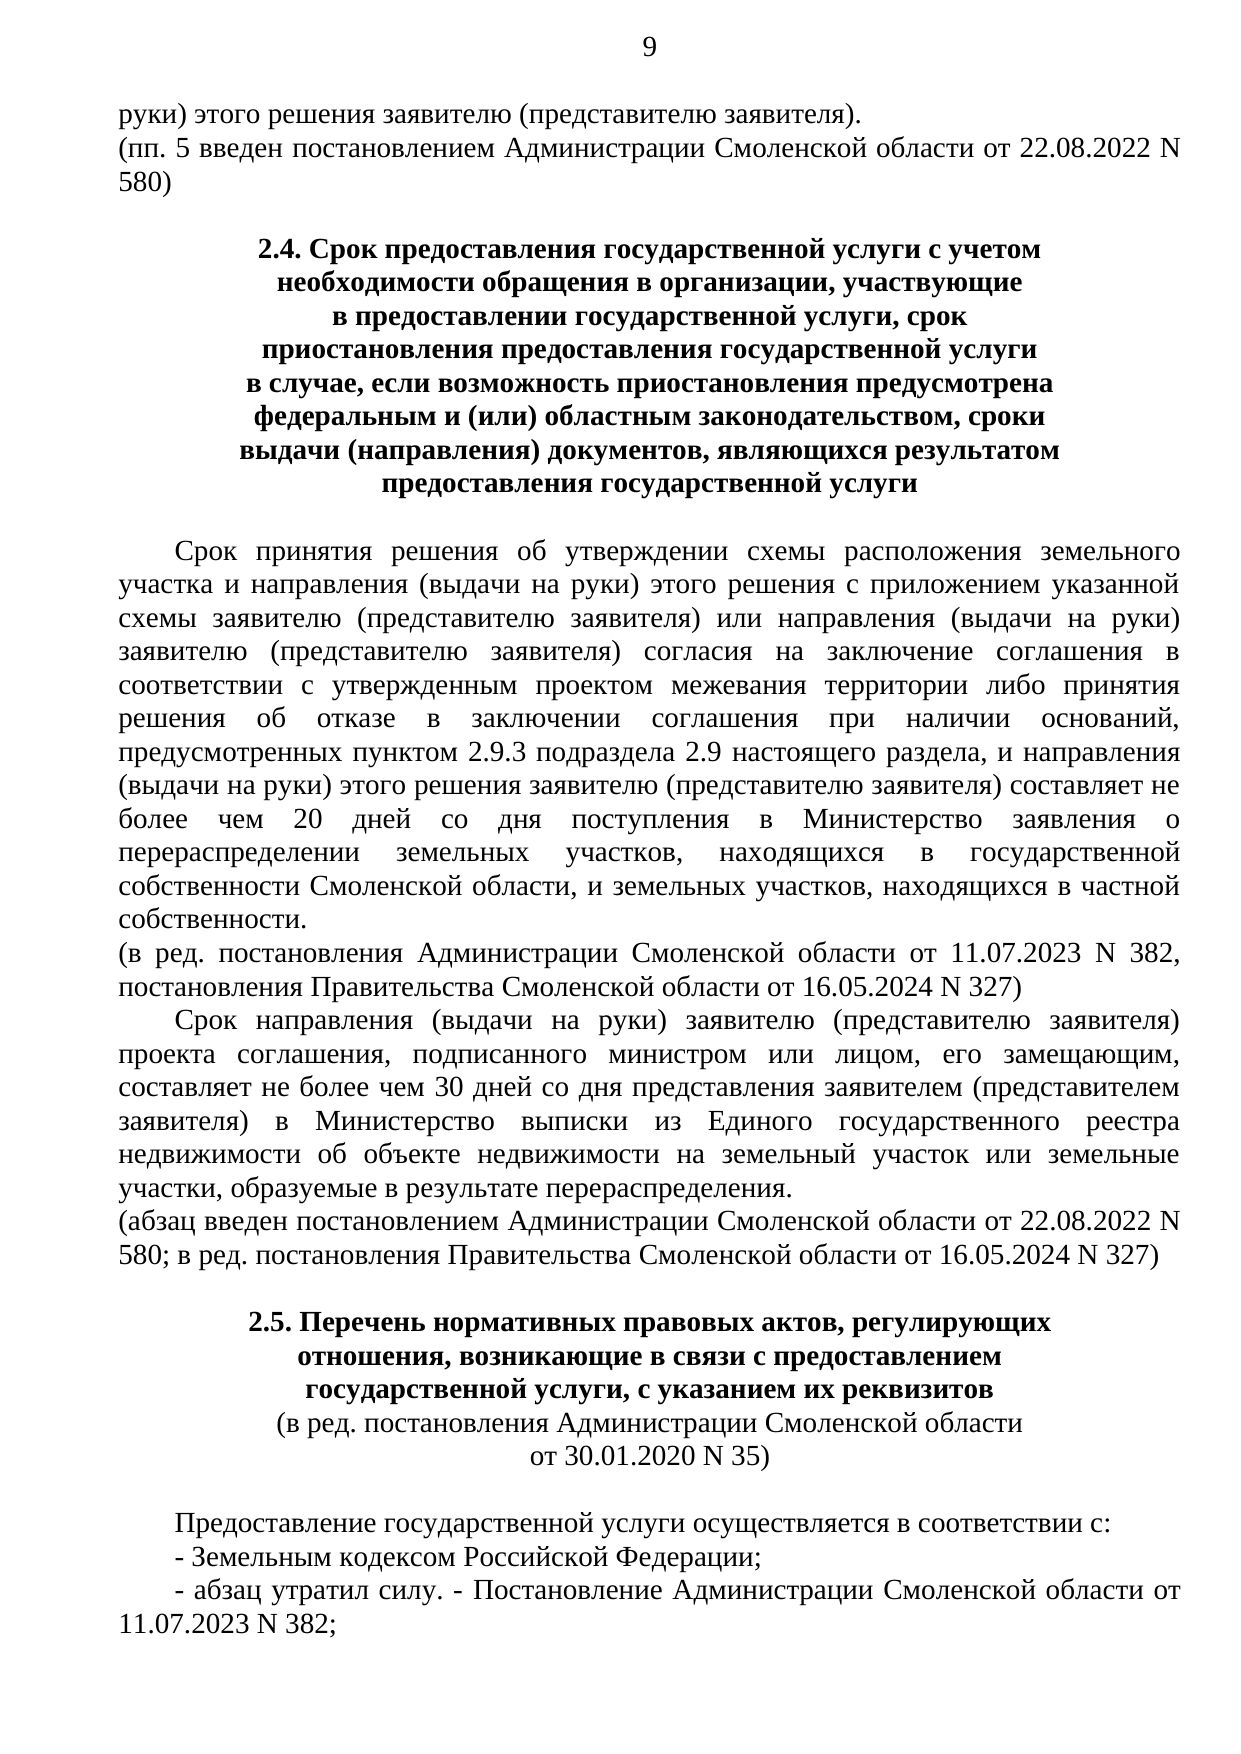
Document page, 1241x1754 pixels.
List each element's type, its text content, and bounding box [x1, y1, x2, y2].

text (пп. 5 введен постановлением Администрации Смоленской области от 22.08.2022 N 580) [118, 130, 1181, 197]
text (в ред. постановления Администрации Смоленской области [118, 1405, 1181, 1438]
title необходимости обращения в организации, участвующие [118, 264, 1181, 298]
title отношения, возникающие в связи с предоставлением [118, 1338, 1181, 1371]
title в предоставлении государственной услуги, срок [118, 298, 1181, 331]
text - Земельным кодексом Российской Федерации; [118, 1539, 1181, 1572]
text Срок направления (выдачи на руки) заявителю (представителю заявителя) проекта соглашения, подписанного министром или лицом, его замещающим, составляет не более чем 30 дней со дня представления заявителем (представителем заявителя) в Министерство выписки из Единого государственного реестра недвижимости об объекте недвижимости на земельный участок или земельные участки, образуемые в результате перераспределения. [118, 1002, 1181, 1203]
title приостановления предоставления государственной услуги [118, 331, 1181, 365]
text (в ред. постановления Администрации Смоленской области от 11.07.2023 N 382, постановления Правительства Смоленской области от 16.05.2024 N 327) [118, 935, 1181, 1002]
title 2.4. Срок предоставления государственной услуги с учетом [118, 231, 1181, 264]
title в случае, если возможность приостановления предусмотрена [118, 365, 1181, 398]
text Срок принятия решения об утверждении схемы расположения земельного участка и направления (выдачи на руки) этого решения с приложением указанной схемы заявителю (представителю заявителя) или направления (выдачи на руки) заявителю (представителю заявителя) согласия на заключение соглашения в соответствии с утвержденным проектом межевания территории либо принятия решения об отказе в заключении соглашения при наличии оснований, предусмотренных пунктом 2.9.3 подраздела 2.9 настоящего раздела, и направления (выдачи на руки) этого решения заявителю (представителю заявителя) составляет не более чем 20 дней со дня поступления в Министерство заявления о перераспределении земельных участков, находящихся в государственной собственности Смоленской области, и земельных участков, находящихся в частной собственности. [118, 533, 1181, 935]
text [118, 97, 1181, 130]
text Предоставление государственной услуги осуществляется в соответствии с: [118, 1505, 1181, 1539]
title государственной услуги, с указанием их реквизитов [118, 1371, 1181, 1405]
title федеральным и (или) областным законодательством, сроки [118, 398, 1181, 432]
text (абзац введен постановлением Администрации Смоленской области от 22.08.2022 N 580; в ред. постановления Правительства Смоленской области от 16.05.2024 N 327) [118, 1203, 1181, 1271]
text от 30.01.2020 N 35) [118, 1438, 1181, 1472]
title выдачи (направления) документов, являющихся результатом [118, 432, 1181, 466]
title предоставления государственной услуги [118, 466, 1181, 499]
title 2.5. Перечень нормативных правовых актов, регулирующих [118, 1304, 1181, 1338]
text - абзац утратил силу. - Постановление Администрации Смоленской области от 11.07.2023 N 382; [118, 1572, 1181, 1639]
